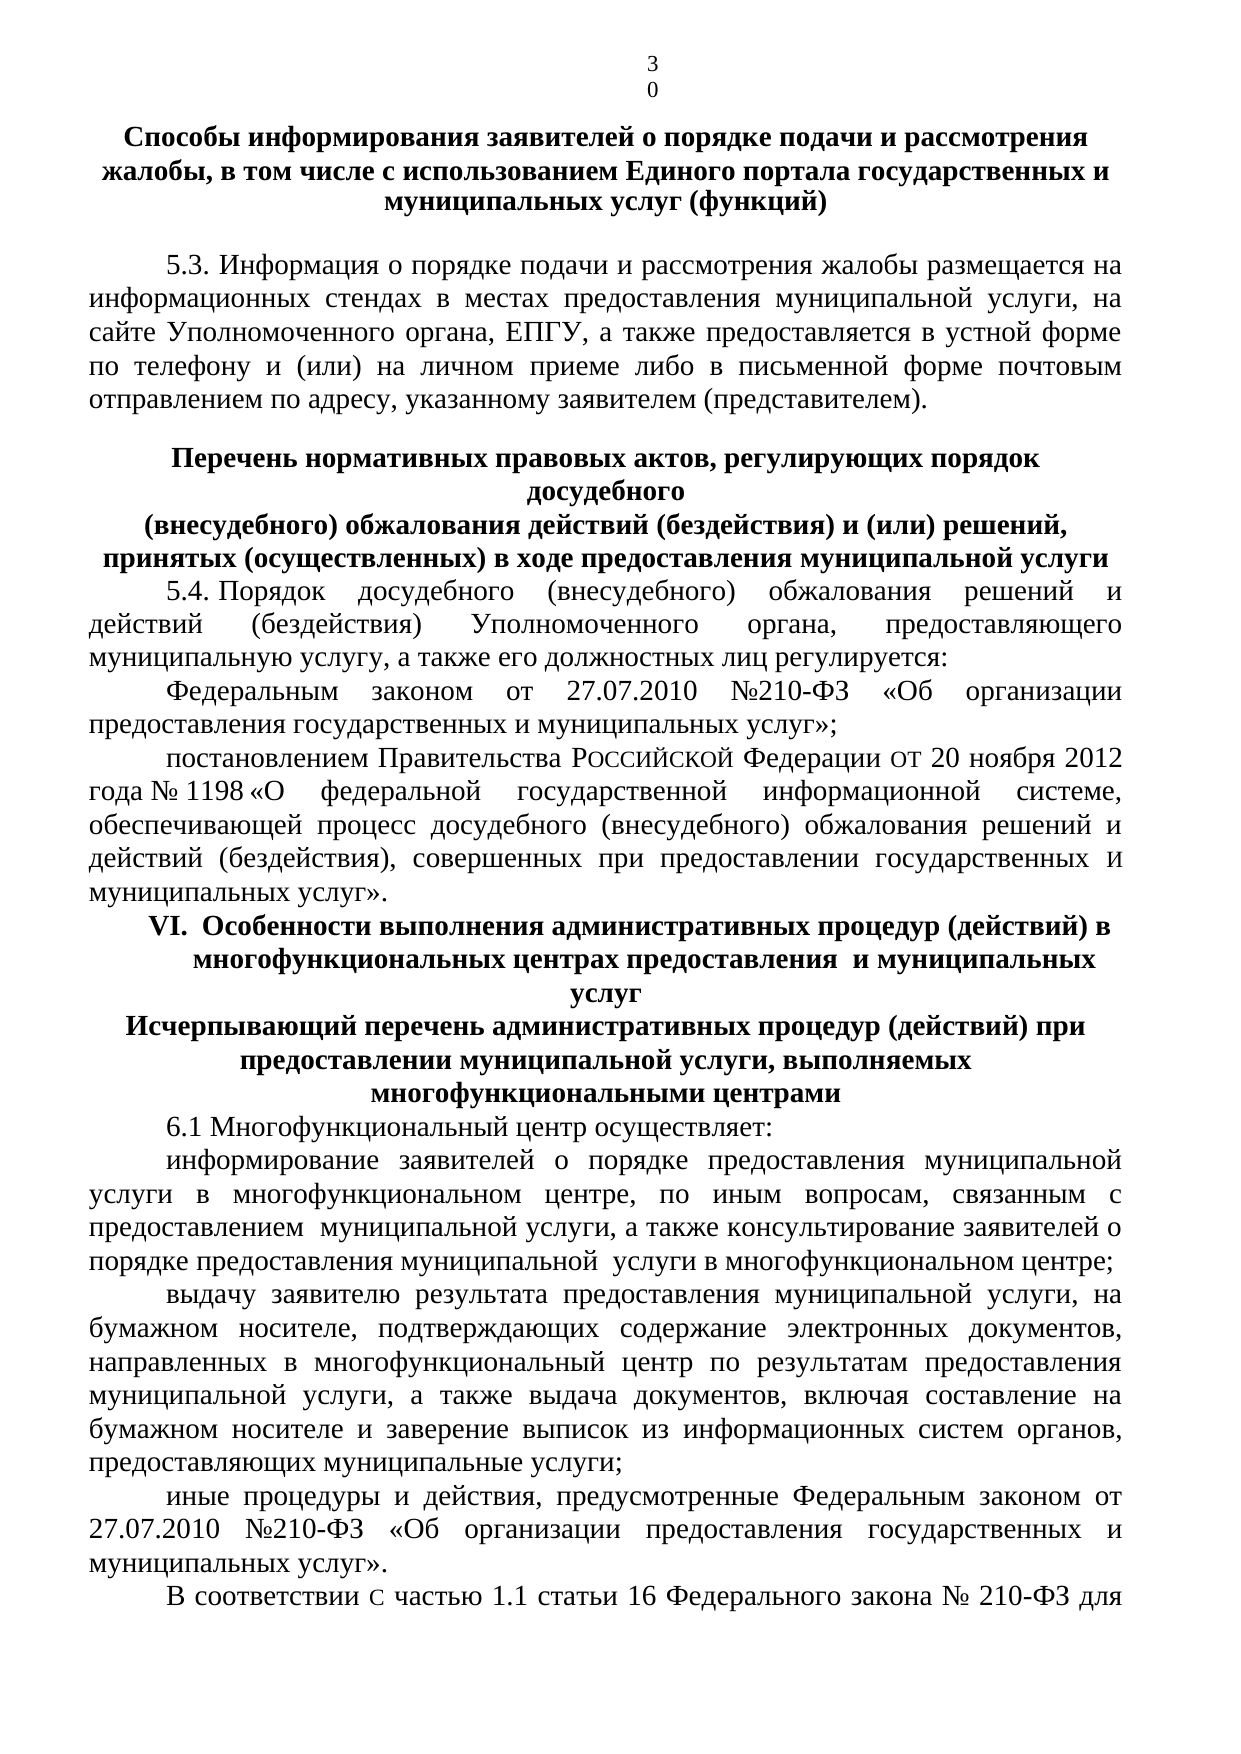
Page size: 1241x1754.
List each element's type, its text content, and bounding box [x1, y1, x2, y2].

text Исчерпывающий перечень административных процедур (действий) при предоставлении муниципальной услуги, выполняемых [89, 1009, 1123, 1076]
text информирование заявителей о порядке предоставления муниципальной услуги в многофункциональном центре, по иным вопросам, связанным с предоставлением муниципальной услуги, а также консультирование заявителей о порядке предоставления муниципальной услуги в многофункциональном центре; [89, 1143, 1123, 1277]
text Способы информирования заявителей о порядке подачи и рассмотрения жалобы, в том числе с использованием Единого портала государственных и [89, 119, 1123, 187]
text 6.1 Многофункциональный центр осуществляет: [89, 1109, 1123, 1143]
text постановлением Правительства Российской Федерации от 20 ноября 2012 года № 1198 «О федеральной государственной информационной системе, обеспечивающей процесс досудебного (внесудебного) обжалования решений и действий (бездействия), совершенных при предоставлении государственных и муниципальных услуг». [89, 741, 1123, 908]
text Перечень нормативных правовых актов, регулирующих порядок досудебного (внесудебного) обжалования действий (бездействия) и (или) решений, принятых (осуществленных) в ходе предоставления муниципальной услуги [89, 440, 1123, 574]
text муниципальных услуг (функций) [89, 187, 1123, 216]
text многофункциональных центрах предоставления и муниципальных услуг [89, 942, 1123, 1009]
text многофункциональными центрами [89, 1076, 1123, 1109]
list Особенности выполнения административных процедур (действий) в [137, 908, 1123, 942]
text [89, 1579, 1123, 1613]
text Федеральным законом от 27.07.2010 №210-ФЗ «Об организации предоставления государственных и муниципальных услуг»; [89, 673, 1123, 741]
list Информация о порядке подачи и рассмотрения жалобы размещается на информационных стендах в местах предоставления муниципальной услуги, на сайте Уполномоченного органа, ЕПГУ, а также предоставляется в устной форме по телефону и (или) на личном приеме либо в письменной форме почтовым отправлением по адресу, указанному заявителем (представителем). [89, 247, 1123, 415]
text иные процедуры и действия, предусмотренные Федеральным законом от 27.07.2010 №210-ФЗ «Об организации предоставления государственных и муниципальных услуг». [89, 1478, 1123, 1579]
list Порядок досудебного (внесудебного) обжалования решений и действий (бездействия) Уполномоченного органа, предоставляющего муниципальную услугу, а также его должностных лиц регулируется: [89, 574, 1123, 673]
text выдачу заявителю результата предоставления муниципальной услуги, на бумажном носителе, подтверждающих содержание электронных документов, направленных в многофункциональный центр по результатам предоставления муниципальной услуги, а также выдача документов, включая составление на бумажном носителе и заверение выписок из информационных систем органов, предоставляющих муниципальные услуги; [89, 1277, 1123, 1478]
